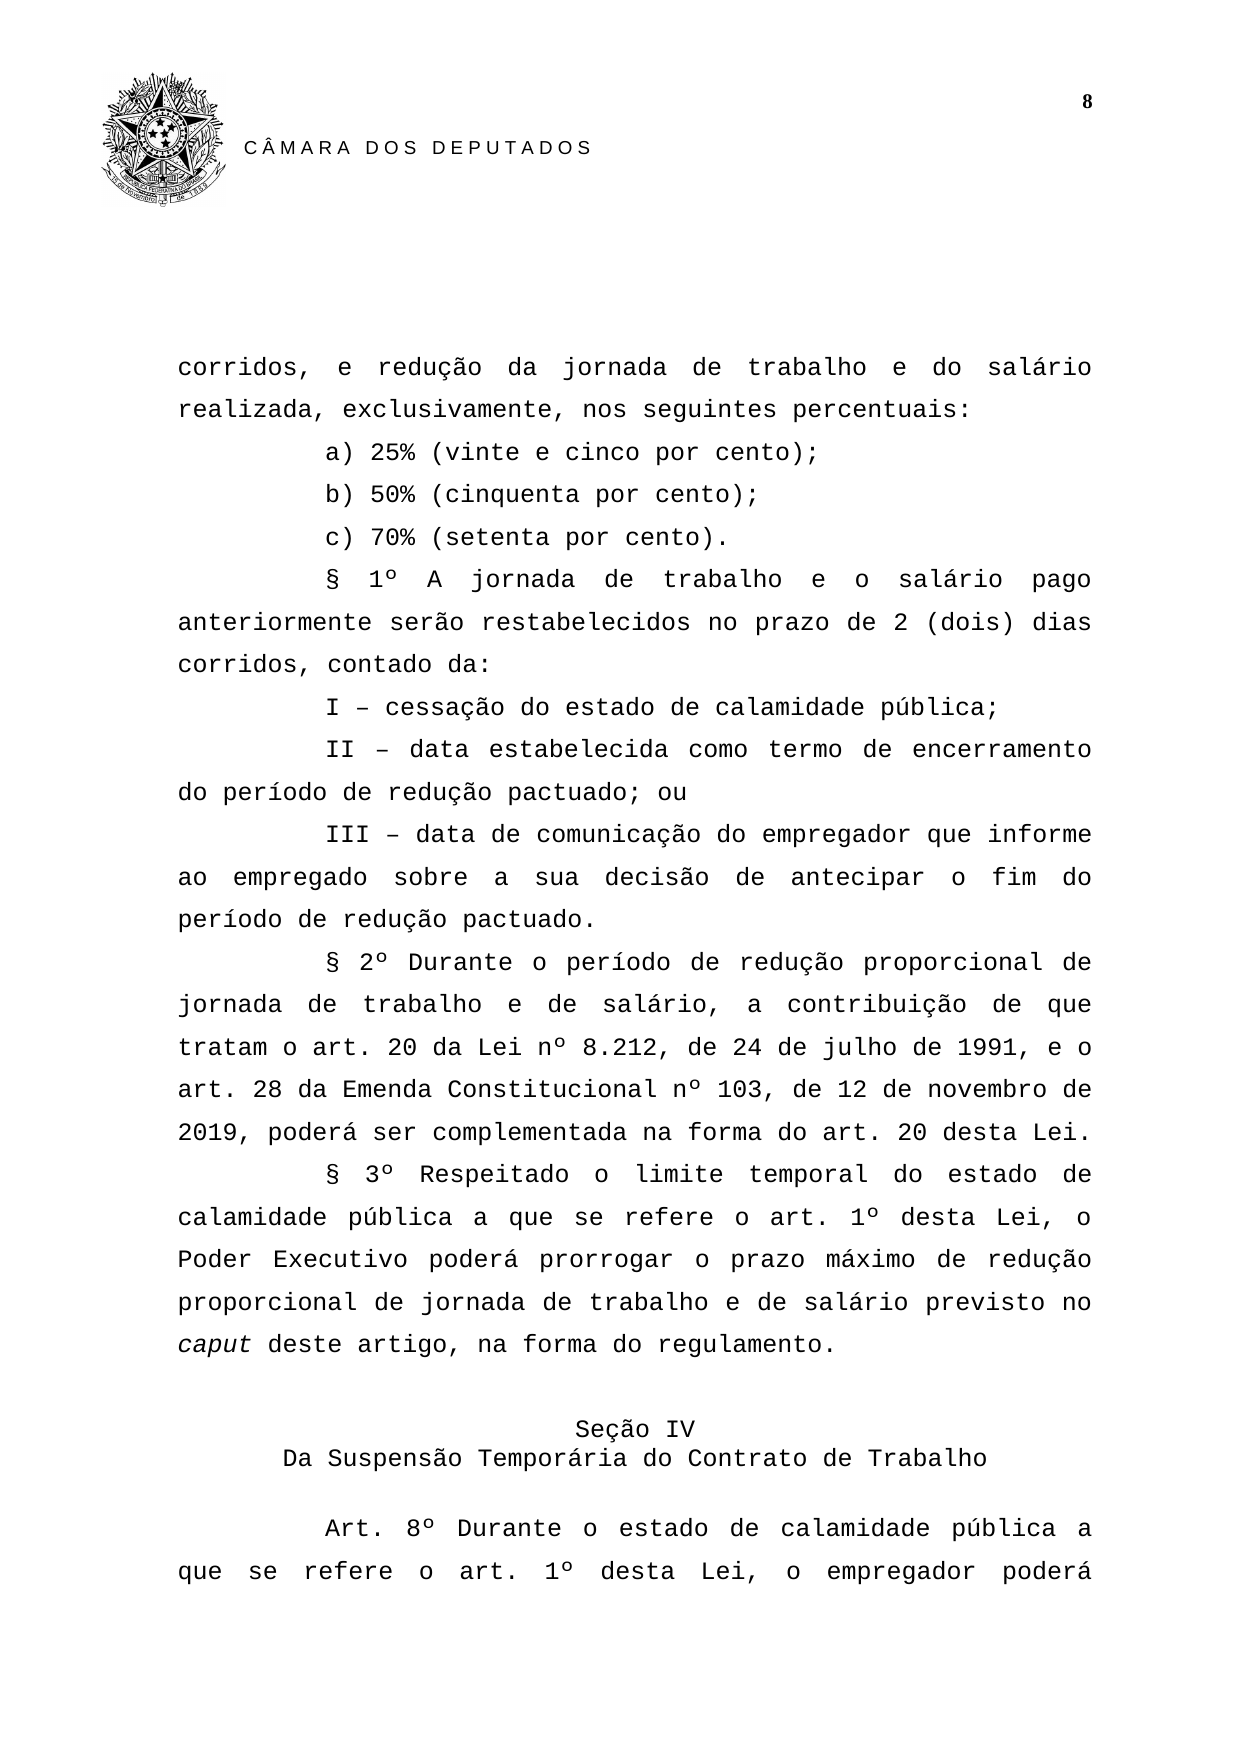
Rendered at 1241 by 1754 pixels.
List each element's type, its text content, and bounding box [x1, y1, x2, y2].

text Seção IV [177, 1417, 1092, 1445]
text Da Suspensão Temporária do Contrato de Trabalho [177, 1445, 1092, 1473]
text b) 50% (cinquenta por cento); [177, 482, 1092, 510]
text II – data estabelecida como termo de encerramento do período de redução pactuado; ou [177, 737, 1092, 808]
text § 3º Respeitado o limite temporal do estado de calamidade pública a que se refere o art. 1º desta Lei, o Poder Executivo poderá prorrogar o prazo máximo de redução proporcional de jornada de trabalho e de salário previsto no caput deste artigo, na forma do regulamento. [177, 1162, 1092, 1360]
text § 1º A jornada de trabalho e o salário pago anteriormente serão restabelecidos no prazo de 2 (dois) dias corridos, contado da: [177, 567, 1092, 680]
text a) 25% (vinte e cinco por cento); [177, 439, 1092, 468]
text I – cessação do estado de calamidade pública; [177, 694, 1092, 723]
picture [101, 72, 226, 207]
text c) 70% (setenta por cento). [177, 524, 1092, 553]
text § 2º Durante o período de redução proporcional de jornada de trabalho e de salário, a contribuição de que tratam o art. 20 da Lei nº 8.212, de 24 de julho de 1991, e o art. 28 da Emenda Constitucional nº 103, de 12 de novembro de 2019, poderá ser complementada na forma do art. 20 desta Lei. [177, 949, 1092, 1148]
text III – data de comunicação do empregador que informe ao empregado sobre a sua decisão de antecipar o fim do período de redução pactuado. [177, 822, 1092, 935]
